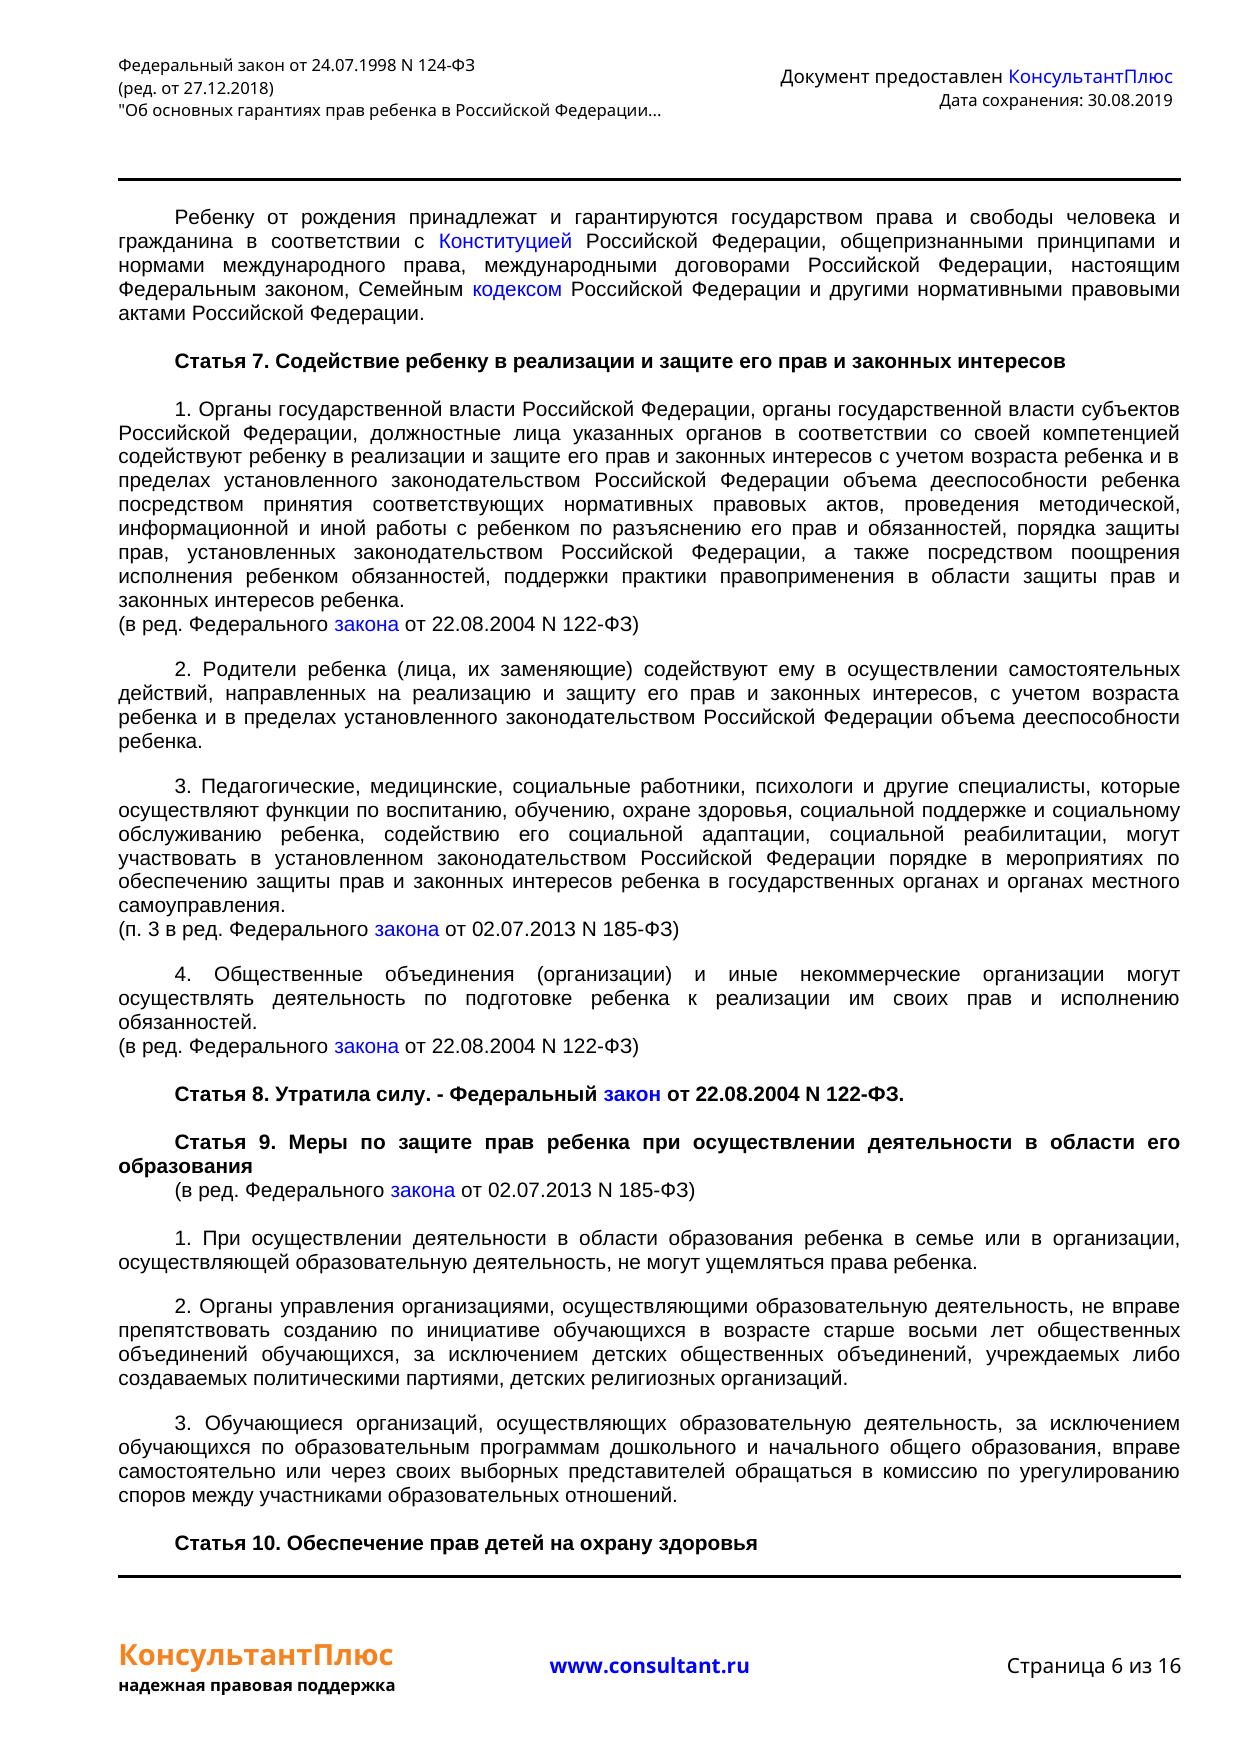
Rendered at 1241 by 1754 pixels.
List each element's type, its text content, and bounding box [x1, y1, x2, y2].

text (в ред. Федерального закона от 22.08.2004 N 122-ФЗ) [118, 612, 1181, 636]
text 1. Органы государственной власти Российской Федерации, органы государственной власти субъектов Российской Федерации, должностные лица указанных органов в соответствии со своей компетенцией содействуют ребенку в реализации и защите его прав и законных интересов с учетом возраста ребенка и в пределах установленного законодательством Российской Федерации объема дееспособности ребенка посредством принятия соответствующих нормативных правовых актов, проведения методической, информационной и иной работы с ребенком по разъяснению его прав и обязанностей, порядка защиты прав, установленных законодательством Российской Федерации, а также посредством поощрения исполнения ребенком обязанностей, поддержки практики правоприменения в области защиты прав и законных интересов ребенка. [118, 396, 1181, 612]
text (п. 3 в ред. Федерального закона от 02.07.2013 N 185-ФЗ) [118, 917, 1181, 941]
text 4. Общественные объединения (организации) и иные некоммерческие организации могут осуществлять деятельность по подготовке ребенка к реализации им своих прав и исполнению обязанностей. [118, 962, 1181, 1034]
text 3. Педагогические, медицинские, социальные работники, психологи и другие специалисты, которые осуществляют функции по воспитанию, обучению, охране здоровья, социальной поддержке и социальному обслуживанию ребенка, содействию его социальной адаптации, социальной реабилитации, могут участвовать в установленном законодательством Российской Федерации порядке в мероприятиях по обеспечению защиты прав и законных интересов ребенка в государственных органах и органах местного самоуправления. [118, 773, 1181, 917]
title Статья 10. Обеспечение прав детей на охрану здоровья [118, 1531, 1181, 1555]
title Статья 8. Утратила силу. - Федеральный закон от 22.08.2004 N 122-ФЗ. [118, 1082, 1181, 1106]
text (в ред. Федерального закона от 02.07.2013 N 185-ФЗ) [118, 1178, 1181, 1202]
text 2. Органы управления организациями, осуществляющими образовательную деятельность, не вправе препятствовать созданию по инициативе обучающихся в возрасте старше восьми лет общественных объединений обучающихся, за исключением детских общественных объединений, учреждаемых либо создаваемых политическими партиями, детских религиозных организаций. [118, 1294, 1181, 1390]
title Статья 9. Меры по защите прав ребенка при осуществлении деятельности в области его образования [118, 1130, 1181, 1178]
text 1. При осуществлении деятельности в области образования ребенка в семье или в организации, осуществляющей образовательную деятельность, не могут ущемляться права ребенка. [118, 1226, 1181, 1273]
title Статья 7. Содействие ребенку в реализации и защите его прав и законных интересов [118, 348, 1181, 372]
text Ребенку от рождения принадлежат и гарантируются государством права и свободы человека и гражданина в соответствии с Конституцией Российской Федерации, общепризнанными принципами и нормами международного права, международными договорами Российской Федерации, настоящим Федеральным законом, Семейным кодексом Российской Федерации и другими нормативными правовыми актами Российской Федерации. [118, 205, 1181, 324]
text 2. Родители ребенка (лица, их заменяющие) содействуют ему в осуществлении самостоятельных действий, направленных на реализацию и защиту его прав и законных интересов, с учетом возраста ребенка и в пределах установленного законодательством Российской Федерации объема дееспособности ребенка. [118, 657, 1181, 753]
text 3. Обучающиеся организаций, осуществляющих образовательную деятельность, за исключением обучающихся по образовательным программам дошкольного и начального общего образования, вправе самостоятельно или через своих выборных представителей обращаться в комиссию по урегулированию споров между участниками образовательных отношений. [118, 1411, 1181, 1507]
text (в ред. Федерального закона от 22.08.2004 N 122-ФЗ) [118, 1034, 1181, 1058]
